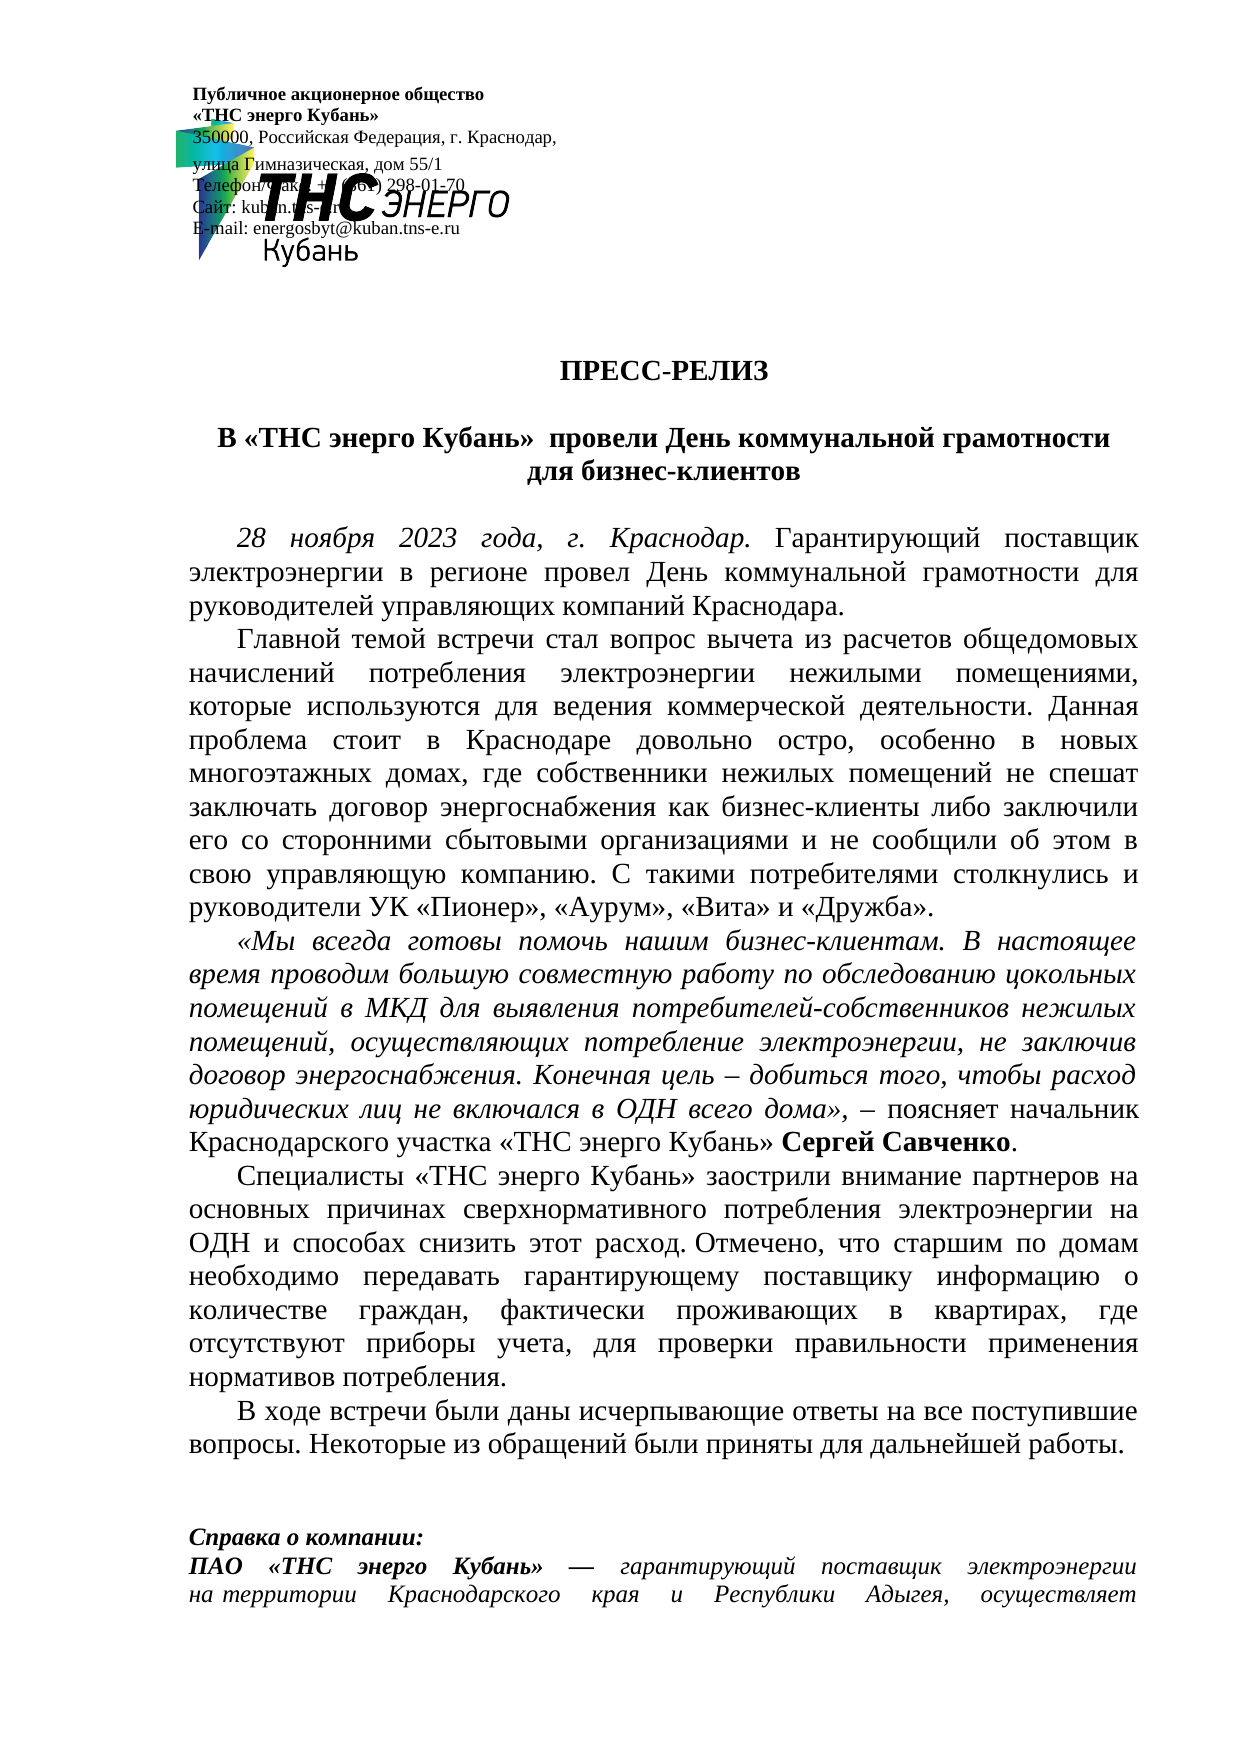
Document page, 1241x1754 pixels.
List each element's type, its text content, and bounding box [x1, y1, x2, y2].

table_header ПРЕСС-РЕЛИЗ В «ТНС энерго Кубань» провели День коммунальной грамотности для бизнес-клиентов [177, 319, 1151, 521]
picture [149, 91, 535, 287]
table_cell 28 ноября 2023 года, г. Краснодар. Гарантирующий поставщик электроэнергии в регионе провел День коммунальной грамотности для руководителей управляющих компаний Краснодара. Главной темой встречи стал вопрос вычета из расчетов общедомовых начислений потребления электроэнергии нежилыми помещениями, которые используются для ведения коммерческой деятельности. Данная проблема стоит в Краснодаре довольно остро, особенно в новых многоэтажных домах, где собственники нежилых помещений не спешат заключать договор энергоснабжения как бизнес-клиенты либо заключили его со сторонними сбытовыми организациями и не сообщили об этом в свою управляющую компанию. С такими потребителями столкнулись и руководители УК «Пионер», «Аурум», «Вита» и «Дружба». «Мы всегда готовы помочь нашим бизнес-клиентам. В настоящее время проводим большую совместную работу по обследованию цокольных помещений в МКД для выявления потребителей-собственников нежилых помещений, осуществляющих потребление электроэнергии, не заключив договор энергоснабжения. Конечная цель – добиться того, чтобы расход юридических лиц не включался в ОДН всего дома», – поясняет начальник Краснодарского участка «ТНС энерго Кубань» Сергей Савченко. Специалисты «ТНС энерго Кубань» заострили внимание партнеров на основных причинах сверхнормативного потребления электроэнергии на ОДН и способах снизить этот расход. Отмечено, что старшим по домам необходимо передавать гарантирующему поставщику информацию о количестве граждан, фактически проживающих в квартирах, где отсутствуют приборы учета, для проверки правильности применения нормативов потребления. В ходе встречи были даны исчерпывающие ответы на все поступившие вопросы. Некоторые из обращений были приняты для дальнейшей работы. [177, 521, 1151, 1522]
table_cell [177, 1522, 1151, 1636]
